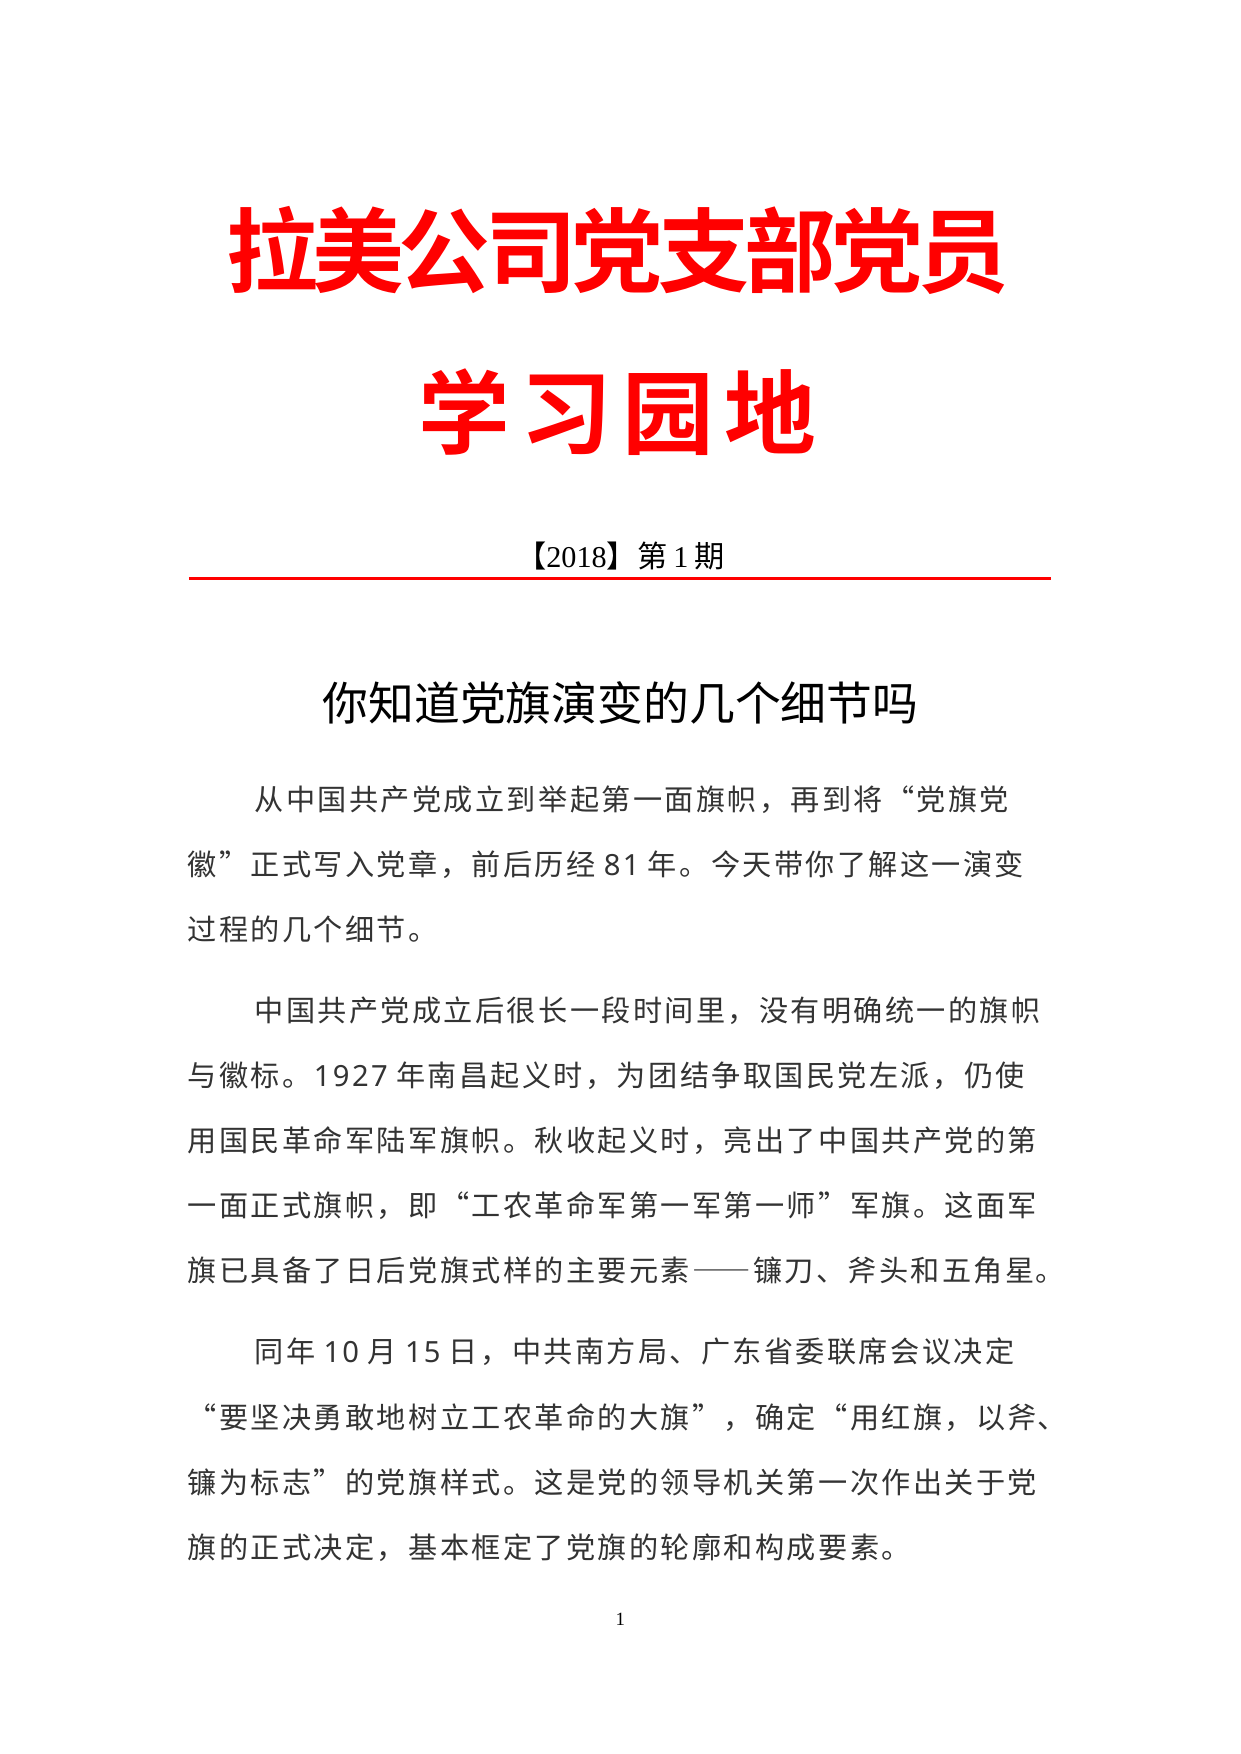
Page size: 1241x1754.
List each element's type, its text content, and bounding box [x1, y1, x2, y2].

text 【2018】第1期 [187, 522, 1053, 587]
text 从中国共产党成立到举起第一面旗帜，再到将“党旗党徽”正式写入党章，前后历经81年。今天带你了解这一演变过程的几个细节。 [187, 765, 1053, 960]
text 学 习 园 地 [187, 327, 1053, 489]
text 拉美公司党支部党员 [187, 164, 1053, 327]
text 中国共产党成立后很长一段时间里，没有明确统一的旗帜与徽标。1927年南昌起义时，为团结争取国民党左派，仍使用国民革命军陆军旗帜。秋收起义时，亮出了中国共产党的第一面正式旗帜，即“工农革命军第一军第一师”军旗。这面军旗已具备了日后党旗式样的主要元素——镰刀、斧头和五角星。 [187, 977, 1053, 1302]
text 同年10月15日，中共南方局、广东省委联席会议决定“要坚决勇敢地树立工农革命的大旗”，确定“用红旗，以斧、镰为标志”的党旗样式。这是党的领导机关第一次作出关于党旗的正式决定，基本框定了党旗的轮廓和构成要素。 [187, 1318, 1053, 1578]
text 你知道党旗演变的几个细节吗 [187, 652, 1053, 749]
